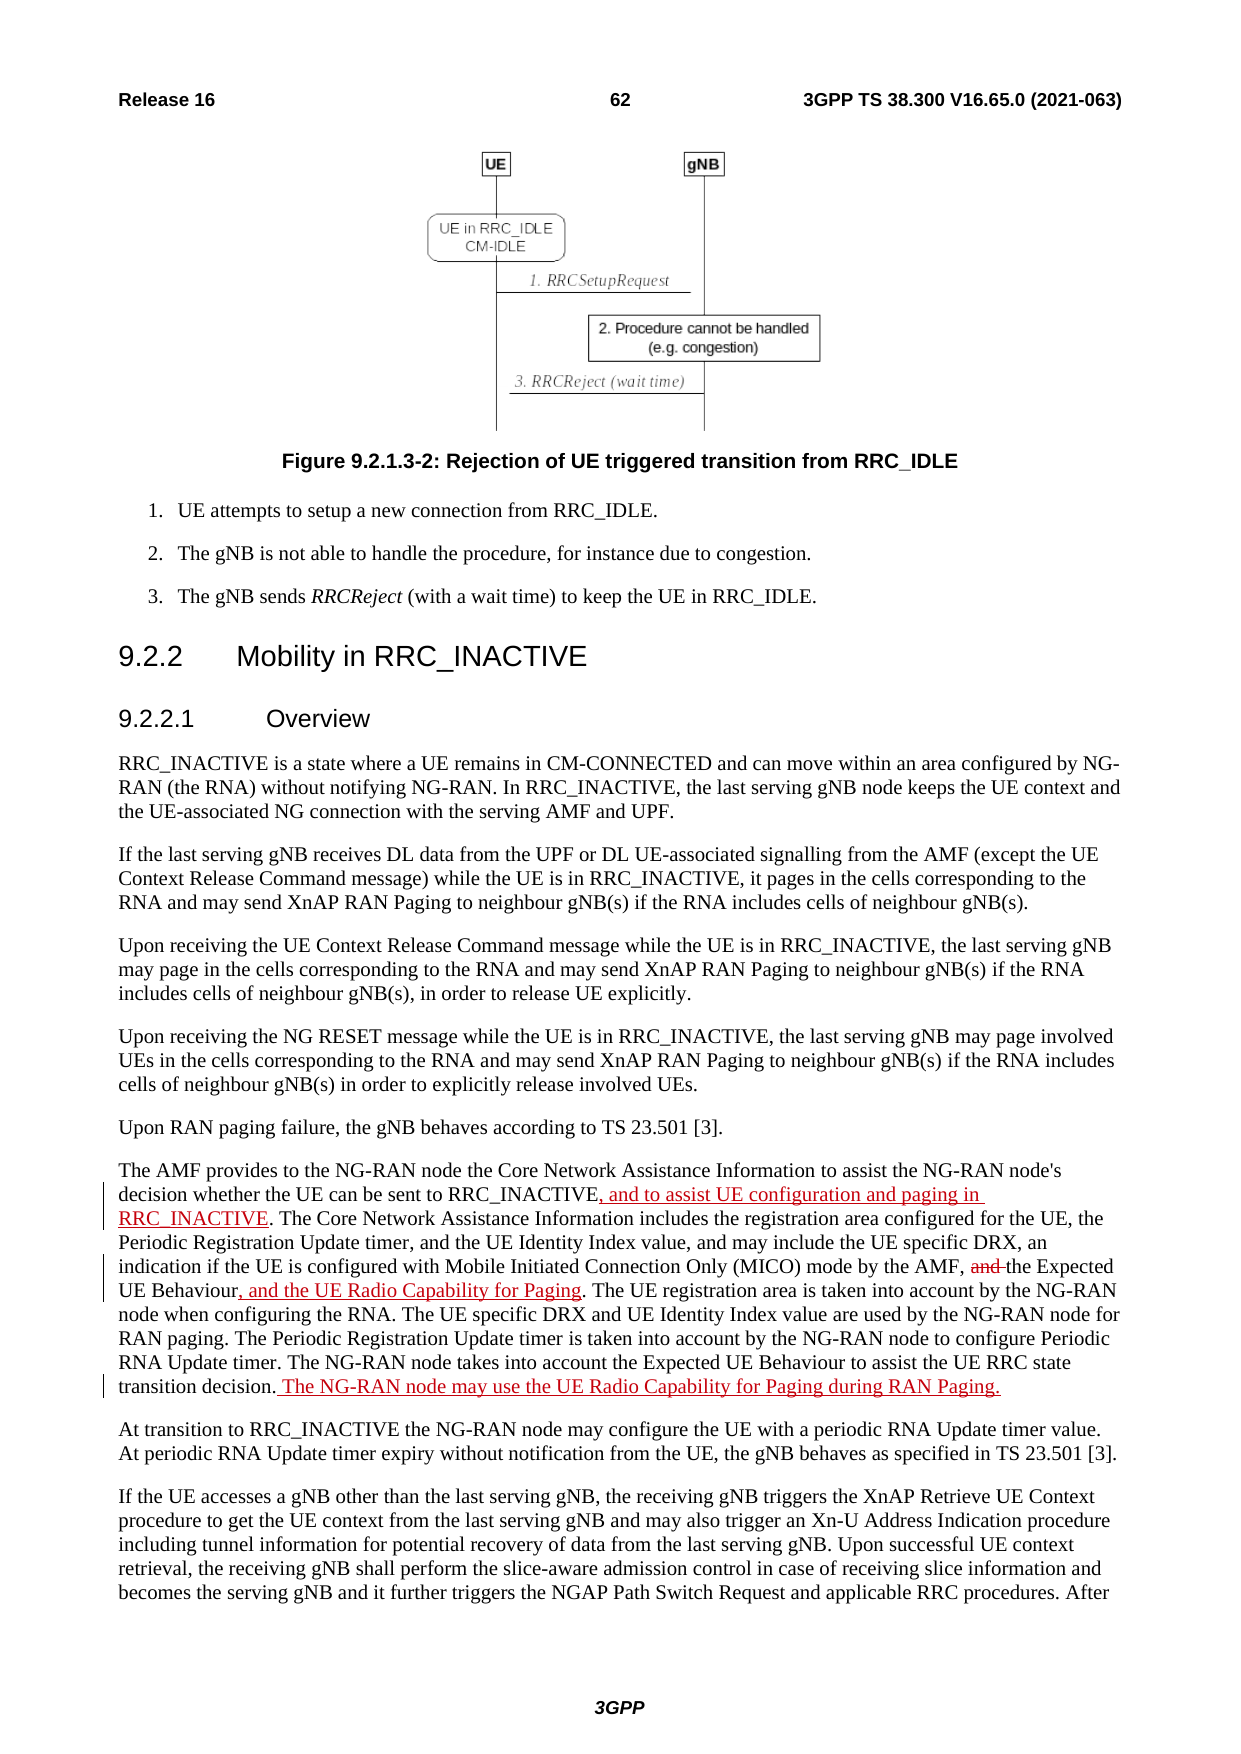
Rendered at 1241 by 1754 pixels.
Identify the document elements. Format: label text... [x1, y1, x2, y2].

text Upon RAN paging failure, the gNB behaves according to TS 23.501 [3]. [118, 1115, 1122, 1139]
subtitle 9.2.2 Mobility in RRC_INACTIVE [118, 639, 1122, 672]
text Upon receiving the UE Context Release Command message while the UE is in RRC_INACTIVE, the last serving gNB may page in the cells corresponding to the RNA and may send XnAP RAN Paging to neighbour gNB(s) if the RNA includes cells of neighbour gNB(s), in order to release UE explicitly. [118, 933, 1122, 1005]
subtitle 9.2.2.1 Overview [118, 704, 1122, 732]
text Figure 9.2.1.3-2: Rejection of UE triggered transition from RRC_IDLE [118, 449, 1122, 473]
text 2. The gNB is not able to handle the procedure, for instance due to congestion. [148, 541, 1122, 565]
text 1. UE attempts to setup a new connection from RRC_IDLE. [148, 498, 1122, 522]
text The AMF provides to the NG-RAN node the Core Network Assistance Information to assist the NG-RAN node's decision whether the UE can be sent to RRC_INACTIVE. The Core Network Assistance Information includes the registration area configured for the UE, the Periodic Registration Update timer, and the UE Identity Index value, and may include the UE specific DRX, an indication if the UE is configured with Mobile Initiated Connection Only (MICO) mode by the AMF, the Expected UE Behaviour. The UE registration area is taken into account by the NG-RAN node when configuring the RNA. The UE specific DRX and UE Identity Index value are used by the NG-RAN node for RAN paging. The Periodic Registration Update timer is taken into account by the NG-RAN node to configure Periodic RNA Update timer. The NG-RAN node takes into account the Expected UE Behaviour to assist the UE RRC state transition decision. [118, 1158, 1122, 1398]
text If the last serving gNB receives DL data from the UPF or DL UE-associated signalling from the AMF (except the UE Context Release Command message) while the UE is in RRC_INACTIVE, it pages in the cells corresponding to the RNA and may send XnAP RAN Paging to neighbour gNB(s) if the RNA includes cells of neighbour gNB(s). [118, 842, 1122, 914]
text RRC_INACTIVE is a state where a UE remains in CM-CONNECTED and can move within an area configured by NG-RAN (the RNA) without notifying NG-RAN. In RRC_INACTIVE, the last serving gNB node keeps the UE context and the UE-associated NG connection with the serving AMF and UPF. [118, 751, 1122, 823]
text 3. The gNB sends RRCReject (with a wait time) to keep the UE in RRC_IDLE. [148, 584, 1122, 608]
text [118, 1484, 1122, 1604]
text At transition to RRC_INACTIVE the NG-RAN node may configure the UE with a periodic RNA Update timer value. At periodic RNA Update timer expiry without notification from the UE, the gNB behaves as specified in TS 23.501 [3]. [118, 1417, 1122, 1465]
text Upon receiving the NG RESET message while the UE is in RRC_INACTIVE, the last serving gNB may page involved UEs in the cells corresponding to the RNA and may send XnAP RAN Paging to neighbour gNB(s) if the RNA includes cells of neighbour gNB(s) in order to explicitly release involved UEs. [118, 1024, 1122, 1096]
